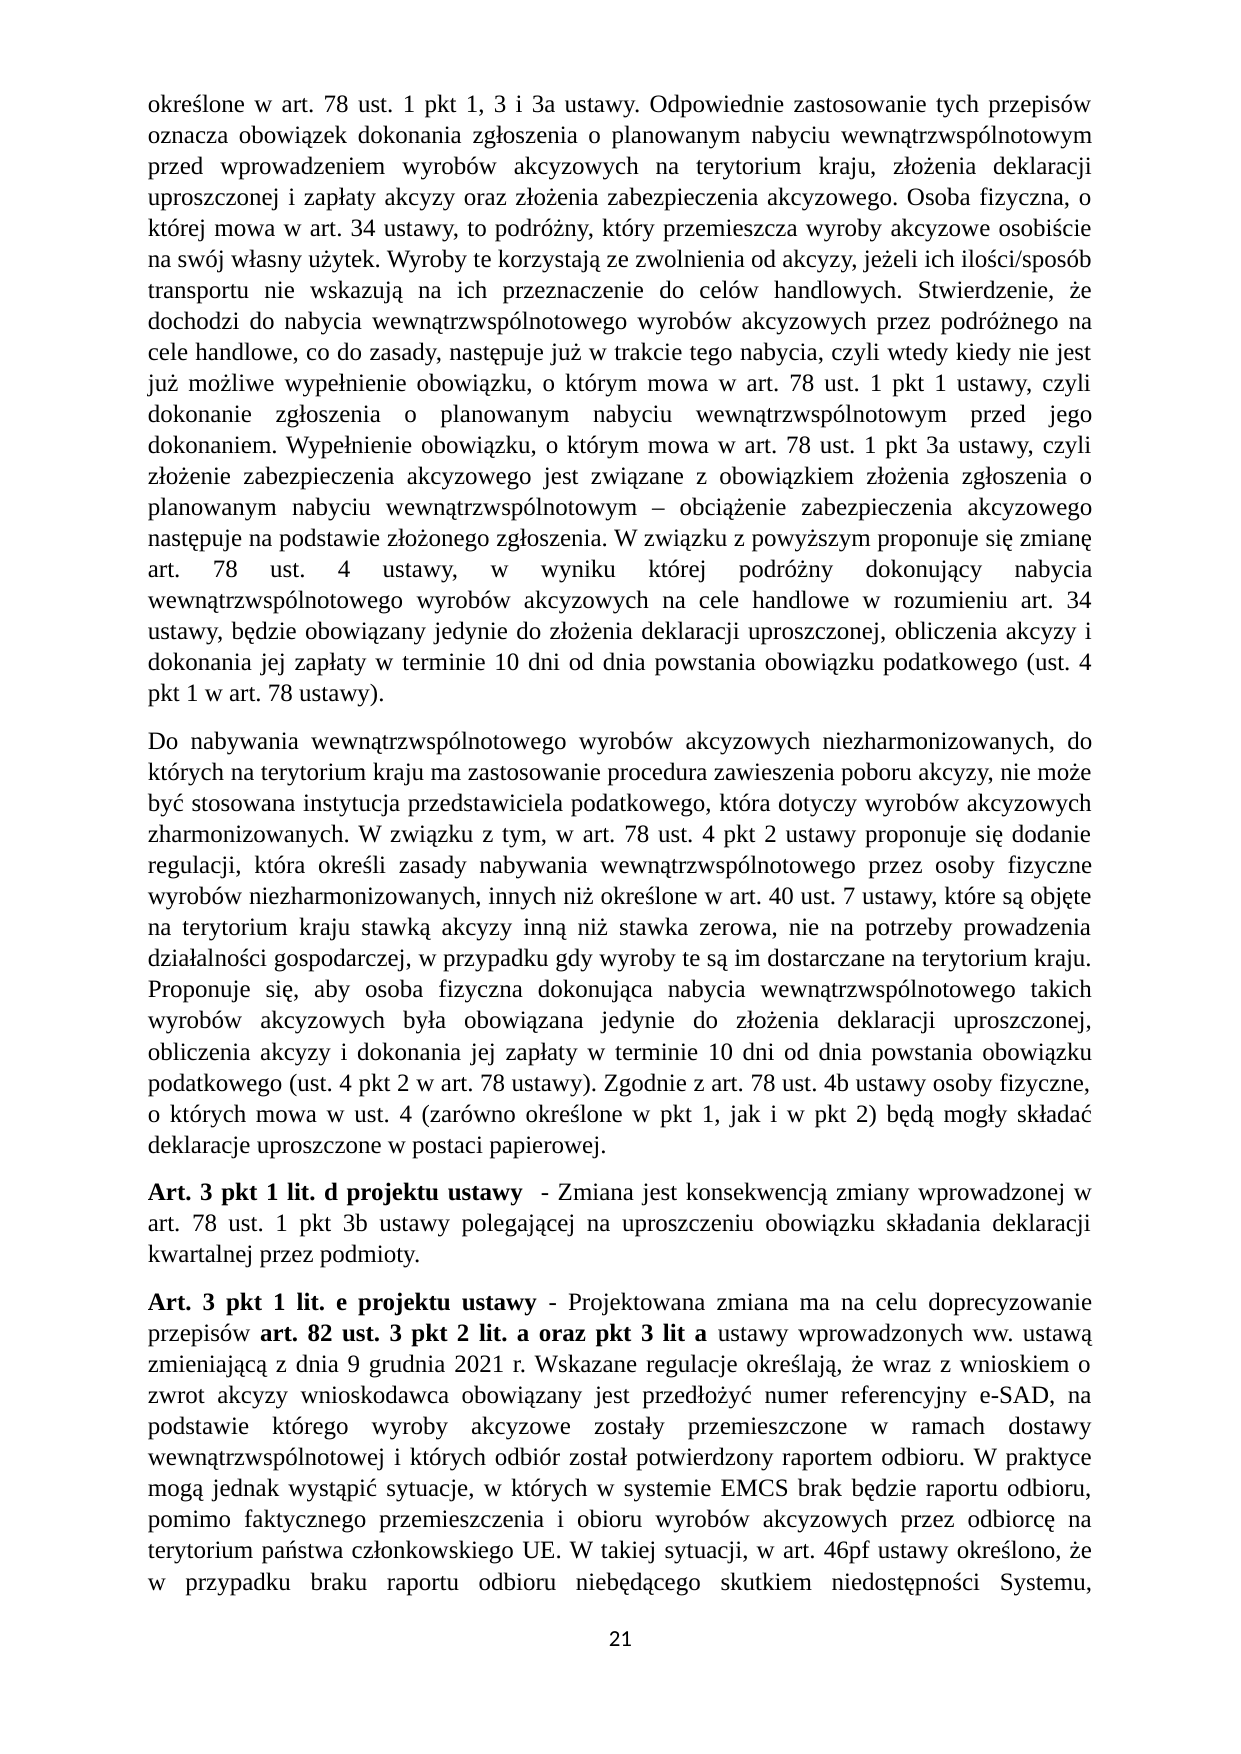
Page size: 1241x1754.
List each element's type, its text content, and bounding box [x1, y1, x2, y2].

subtitle Art. 3 pkt 1 lit. d projektu ustawy - Zmiana jest konsekwencją zmiany wprowadzonej w art. 78 ust. 1 pkt 3b ustawy polegającej na uproszczeniu obowiązku składania deklaracji kwartalnej przez podmioty. [148, 1177, 1093, 1268]
subtitle Do nabywania wewnątrzwspólnotowego wyrobów akcyzowych niezharmonizowanych, do których na terytorium kraju ma zastosowanie procedura zawieszenia poboru akcyzy, nie może być stosowana instytucja przedstawiciela podatkowego, która dotyczy wyrobów akcyzowych zharmonizowanych. W związku z tym, w art. 78 ust. 4 pkt 2 ustawy proponuje się dodanie regulacji, która określi zasady nabywania wewnątrzwspólnotowego przez osoby fizyczne wyrobów niezharmonizowanych, innych niż określone w art. 40 ust. 7 ustawy, które są objęte na terytorium kraju stawką akcyzy inną niż stawka zerowa, nie na potrzeby prowadzenia działalności gospodarczej, w przypadku gdy wyroby te są im dostarczane na terytorium kraju. Proponuje się, aby osoba fizyczna dokonująca nabycia wewnątrzwspólnotowego takich wyrobów akcyzowych była obowiązana jedynie do złożenia deklaracji uproszczonej, obliczenia akcyzy i dokonania jej zapłaty w terminie 10 dni od dnia powstania obowiązku podatkowego (ust. 4 pkt 2 w art. 78 ustawy). Zgodnie z art. 78 ust. 4b ustawy osoby fizyczne, o których mowa w ust. 4 (zarówno określone w pkt 1, jak i w pkt 2) będą mogły składać deklaracje uproszczone w postaci papierowej. [148, 726, 1093, 1158]
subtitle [148, 89, 1093, 707]
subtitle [148, 1287, 1093, 1595]
